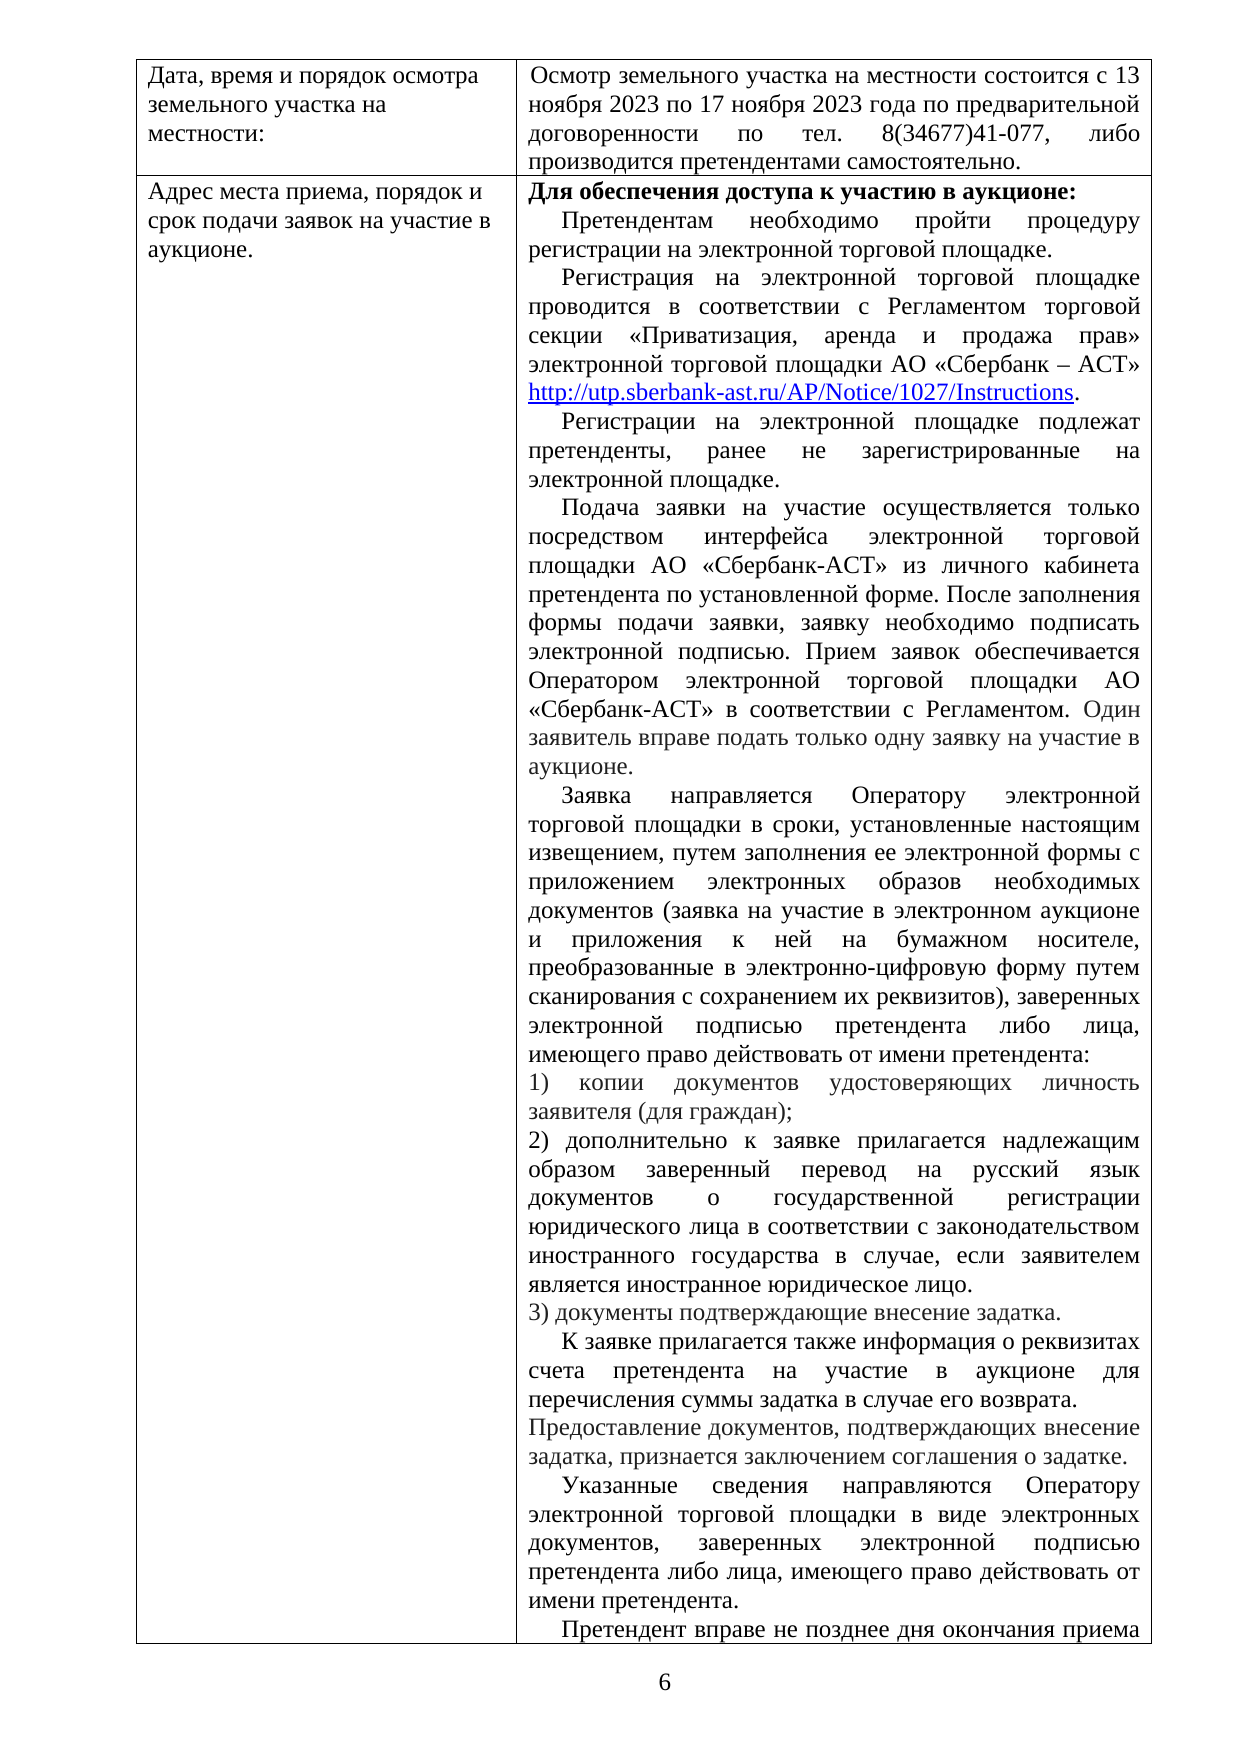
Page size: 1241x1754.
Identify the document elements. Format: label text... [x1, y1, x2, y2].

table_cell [137, 176, 516, 1642]
table_cell Дата, время и порядок осмотра земельного участка на местности: [137, 60, 516, 175]
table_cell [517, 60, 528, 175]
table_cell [517, 176, 1151, 1642]
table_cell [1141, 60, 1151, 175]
